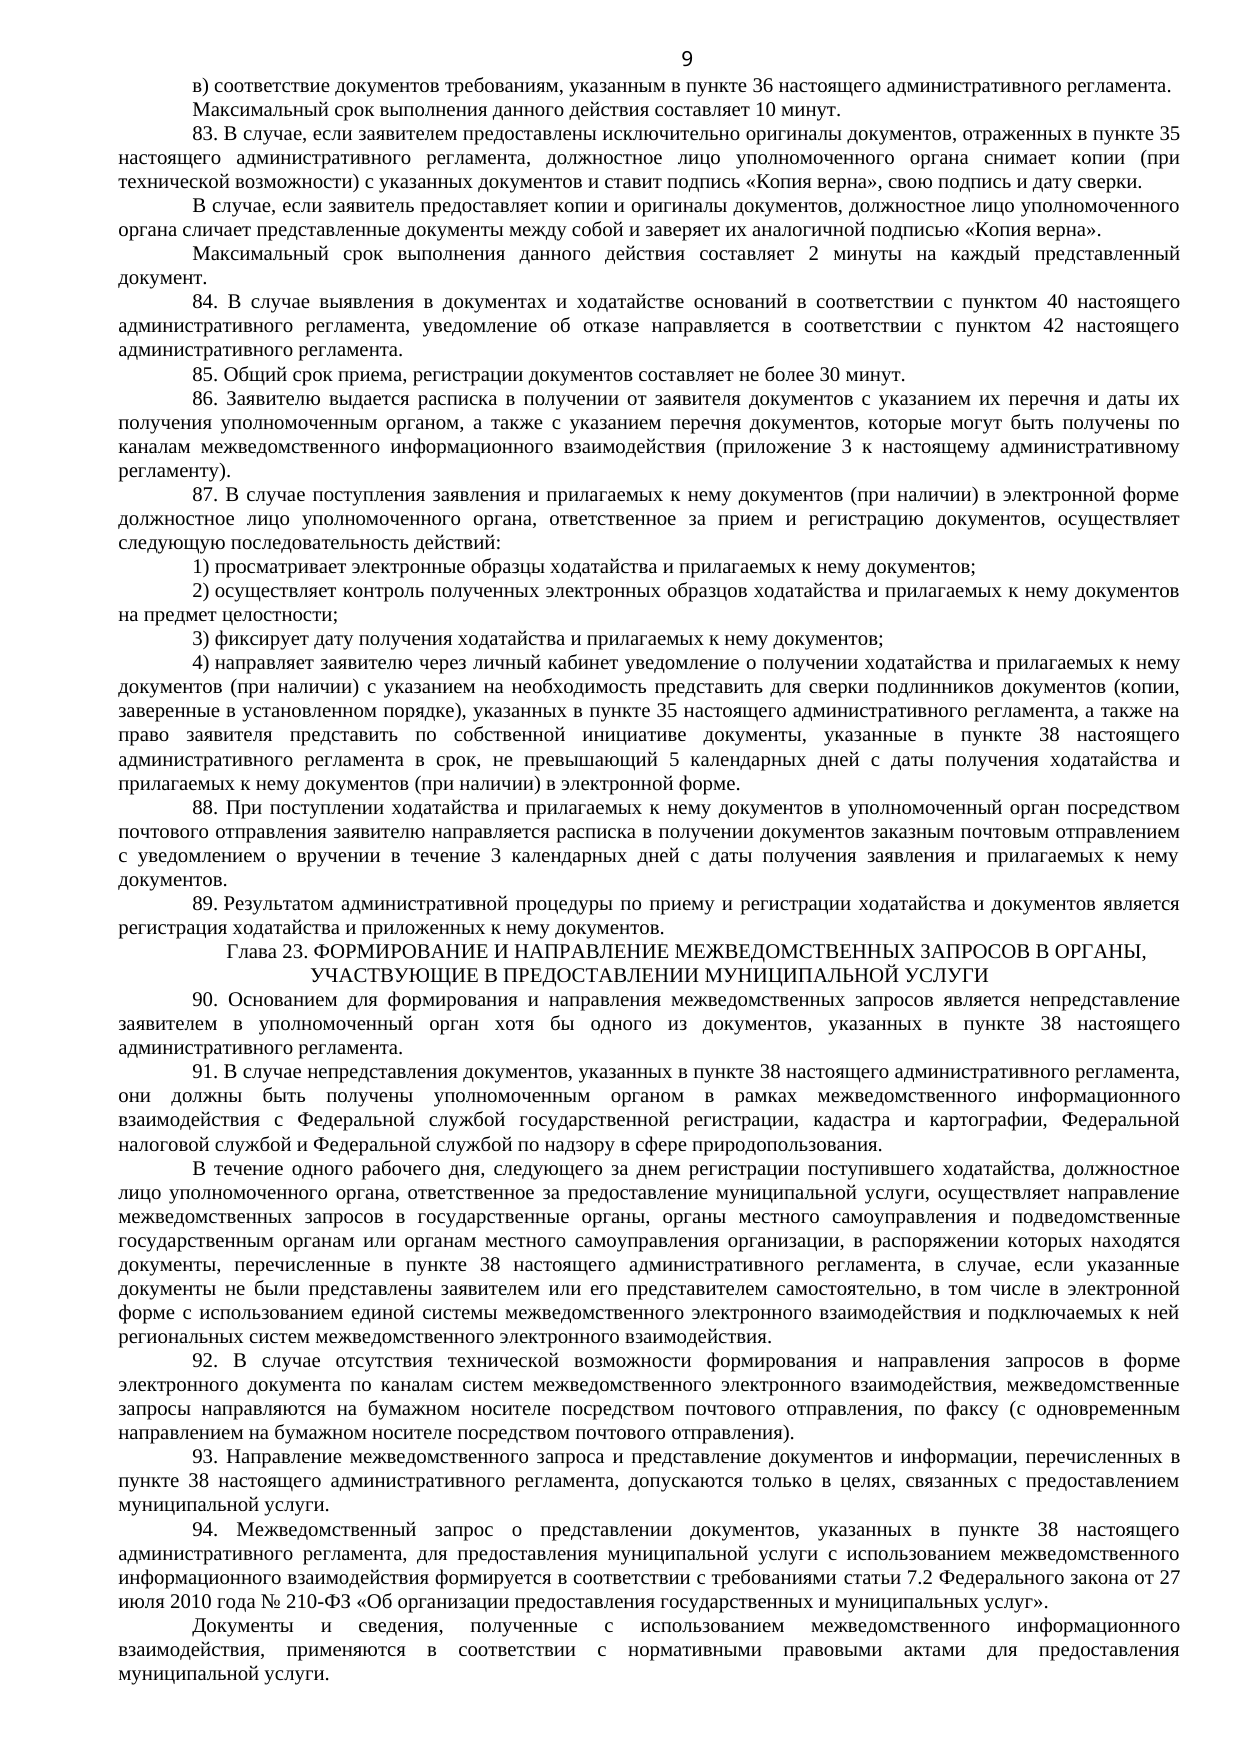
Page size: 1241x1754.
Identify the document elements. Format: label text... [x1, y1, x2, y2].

text 84. В случае выявления в документах и ходатайстве оснований в соответствии с пунктом 40 настоящего административного регламента, уведомление об отказе направляется в соответствии с пунктом 42 настоящего административного регламента. [118, 289, 1181, 361]
text Глава 23. ФОРМИРОВАНИЕ И НАПРАВЛЕНИЕ МЕЖВЕДОМСТВЕННЫХ ЗАПРОСОВ В ОРГАНЫ, УЧАСТВУЮЩИЕ В ПРЕДОСТАВЛЕНИИ МУНИЦИПАЛЬНОЙ УСЛУГИ [118, 939, 1181, 987]
text В случае, если заявитель предоставляет копии и оригиналы документов, должностное лицо уполномоченного органа сличает представленные документы между собой и заверяет их аналогичной подписью «Копия верна». [118, 193, 1181, 241]
text 88. При поступлении ходатайства и прилагаемых к нему документов в уполномоченный орган посредством почтового отправления заявителю направляется расписка в получении документов заказным почтовым отправлением с уведомлением о вручении в течение 3 календарных дней с даты получения заявления и прилагаемых к нему документов. [118, 794, 1181, 891]
text 93. Направление межведомственного запроса и представление документов и информации, перечисленных в пункте 38 настоящего административного регламента, допускаются только в целях, связанных с предоставлением муниципальной услуги. [118, 1444, 1181, 1516]
text 1) просматривает электронные образцы ходатайства и прилагаемых к нему документов; [118, 554, 1181, 578]
text Максимальный срок выполнения данного действия составляет 10 минут. [118, 97, 1181, 121]
text 87. В случае поступления заявления и прилагаемых к нему документов (при наличии) в электронной форме должностное лицо уполномоченного органа, ответственное за прием и регистрацию документов, осуществляет следующую последовательность действий: [118, 482, 1181, 554]
text 90. Основанием для формирования и направления межведомственных запросов является непредставление заявителем в уполномоченный орган хотя бы одного из документов, указанных в пункте 38 настоящего административного регламента. [118, 987, 1181, 1059]
text 91. В случае непредставления документов, указанных в пункте 38 настоящего административного регламента, они должны быть получены уполномоченным органом в рамках межведомственного информационного взаимодействия с Федеральной службой государственной регистрации, кадастра и картографии, Федеральной налоговой службой и Федеральной службой по надзору в сфере природопользования. [118, 1059, 1181, 1156]
text 94. Межведомственный запрос о представлении документов, указанных в пункте 38 настоящего административного регламента, для предоставления муниципальной услуги с использованием межведомственного информационного взаимодействия формируется в соответствии с требованиями статьи 7.2 Федерального закона от 27 июля 2010 года № 210-ФЗ «Об организации предоставления государственных и муниципальных услуг». [118, 1516, 1181, 1613]
text 4) направляет заявителю через личный кабинет уведомление о получении ходатайства и прилагаемых к нему документов (при наличии) с указанием на необходимость представить для сверки подлинников документов (копии, заверенные в установленном порядке), указанных в пункте 35 настоящего административного регламента, а также на право заявителя представить по собственной инициативе документы, указанные в пункте 38 настоящего административного регламента в срок, не превышающий 5 календарных дней с даты получения ходатайства и прилагаемых к нему документов (при наличии) в электронной форме. [118, 650, 1181, 794]
text 3) фиксирует дату получения ходатайства и прилагаемых к нему документов; [118, 626, 1181, 650]
text Документы и сведения, полученные с использованием межведомственного информационного взаимодействия, применяются в соответствии с нормативными правовыми актами для предоставления муниципальной услуги. [118, 1613, 1181, 1685]
text 83. В случае, если заявителем предоставлены исключительно оригиналы документов, отраженных в пункте 35 настоящего административного регламента, должностное лицо уполномоченного органа снимает копии (при технической возможности) с указанных документов и ставит подпись «Копия верна», свою подпись и дату сверки. [118, 121, 1181, 193]
text В течение одного рабочего дня, следующего за днем регистрации поступившего ходатайства, должностное лицо уполномоченного органа, ответственное за предоставление муниципальной услуги, осуществляет направление межведомственных запросов в государственные органы, органы местного самоуправления и подведомственные государственным органам или органам местного самоуправления организации, в распоряжении которых находятся документы, перечисленные в пункте 38 настоящего административного регламента, в случае, если указанные документы не были представлены заявителем или его представителем самостоятельно, в том числе в электронной форме с использованием единой системы межведомственного электронного взаимодействия и подключаемых к ней региональных систем межведомственного электронного взаимодействия. [118, 1156, 1181, 1348]
text Максимальный срок выполнения данного действия составляет 2 минуты на каждый представленный документ. [118, 241, 1181, 289]
text 85. Общий срок приема, регистрации документов составляет не более 30 минут. [118, 361, 1181, 386]
text 92. В случае отсутствия технической возможности формирования и направления запросов в форме электронного документа по каналам систем межведомственного электронного взаимодействия, межведомственные запросы направляются на бумажном носителе посредством почтового отправления, по факсу (с одновременным направлением на бумажном носителе посредством почтового отправления). [118, 1348, 1181, 1444]
text в) соответствие документов требованиям, указанным в пункте 36 настоящего административного регламента. [118, 73, 1181, 97]
text 89. Результатом административной процедуры по приему и регистрации ходатайства и документов является регистрация ходатайства и приложенных к нему документов. [118, 891, 1181, 939]
text 86. Заявителю выдается расписка в получении от заявителя документов с указанием их перечня и даты их получения уполномоченным органом, а также с указанием перечня документов, которые могут быть получены по каналам межведомственного информационного взаимодействия (приложение 3 к настоящему административному регламенту). [118, 386, 1181, 482]
text 2) осуществляет контроль полученных электронных образцов ходатайства и прилагаемых к нему документов на предмет целостности; [118, 578, 1181, 626]
